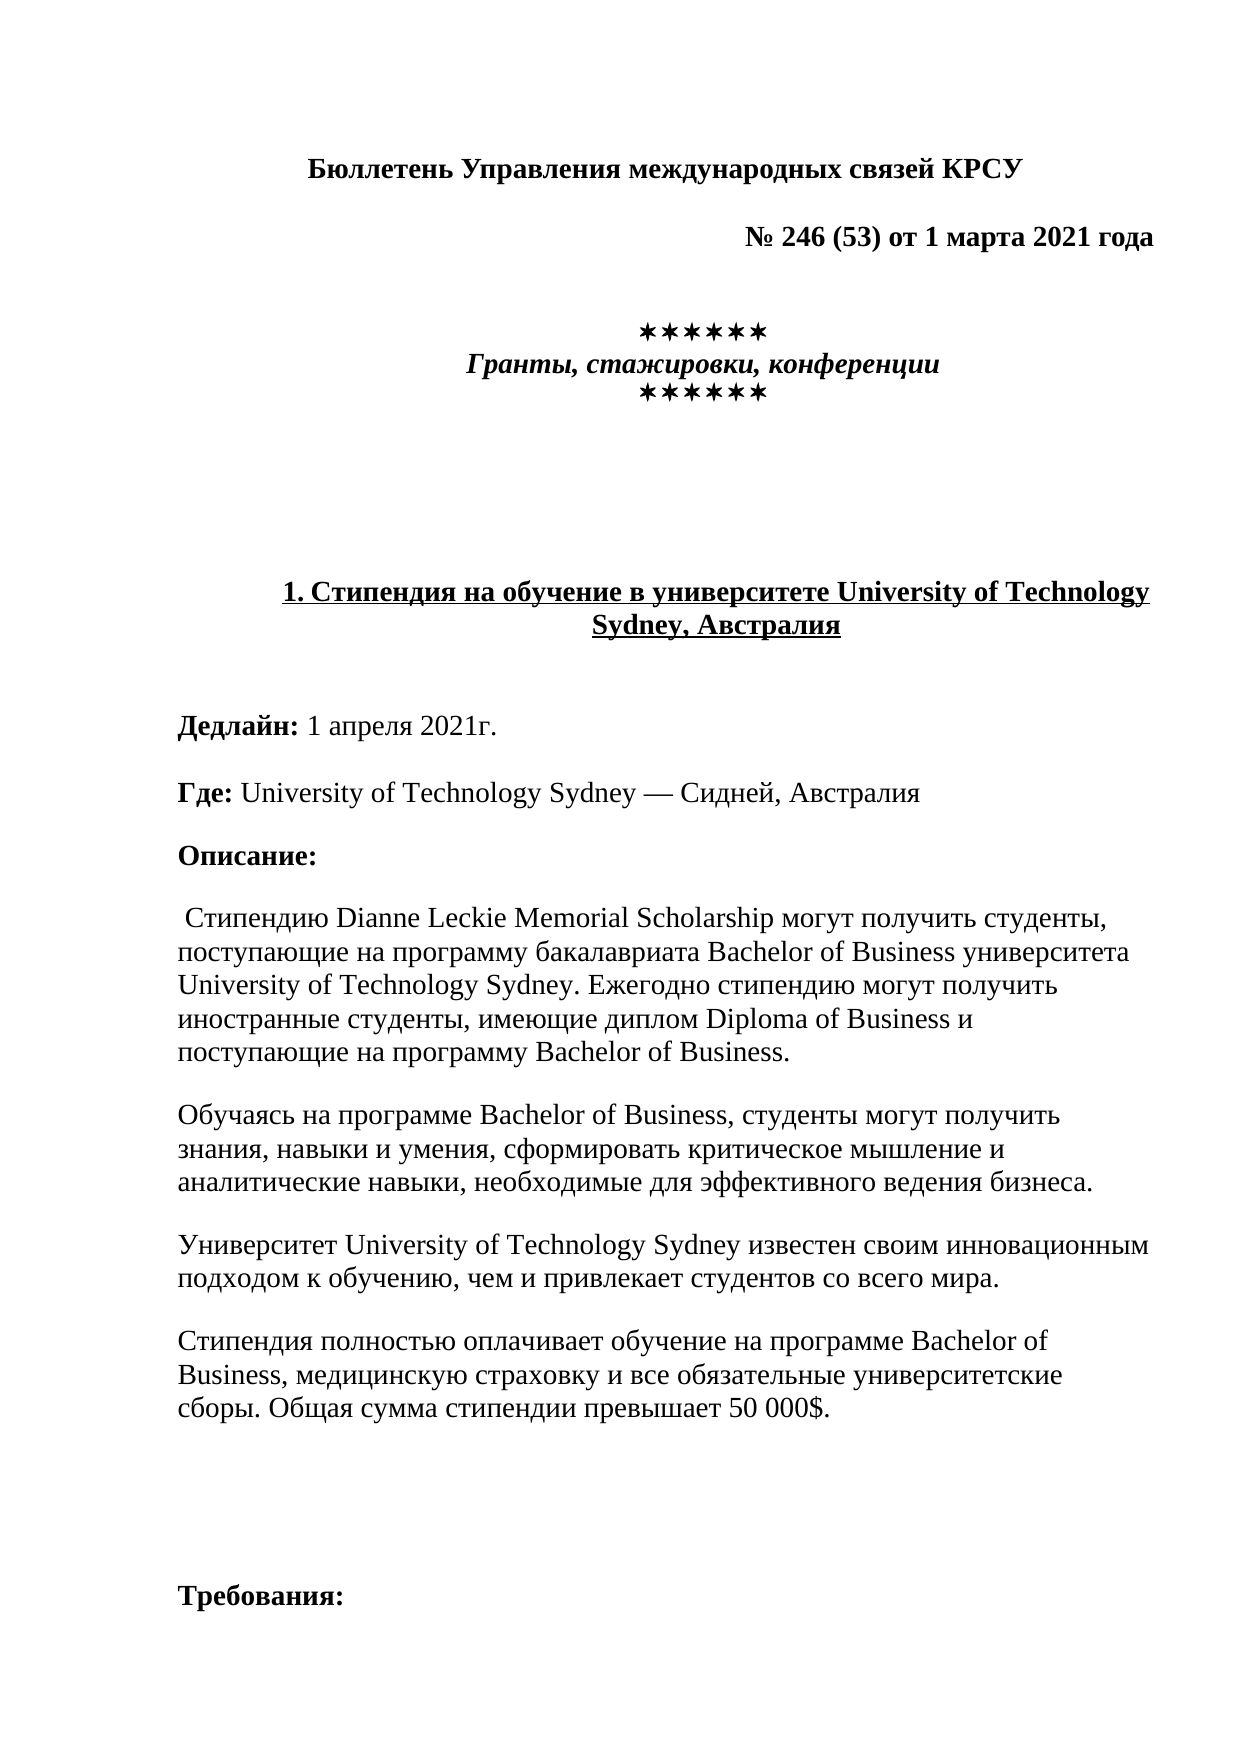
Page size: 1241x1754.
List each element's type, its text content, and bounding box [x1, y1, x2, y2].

text Описание: [177, 838, 1152, 871]
text Университет University of Technology Sydney известен своим инновационным подходом к обучению, чем и привлекает студентов со всего мира. [177, 1227, 1152, 1294]
text Стипендию Dianne Leckie Memorial Scholarship могут получить студенты, поступающие на программу бакалавриата Bachelor of Business университета University of Technology Sydney. Ежегодно стипендию могут получить иностранные студенты, имеющие диплом Diploma of Business и поступающие на программу Bachelor of Business. [177, 900, 1152, 1068]
text Гранты, стажировки, конференции [177, 346, 1154, 379]
text Требования: [177, 1578, 1152, 1612]
text 1. Стипендия на обучение в университете University of Technology Sydney, Австралия [281, 574, 1152, 641]
text Где: University of Technology Sydney — Сидней, Австралия [177, 775, 1152, 808]
text Обучаясь на программе Bachelor of Business, студенты могут получить знания, навыки и умения, сформировать критическое мышление и аналитические навыки, необходимые для эффективного ведения бизнеса. [177, 1097, 1152, 1198]
subtitle № 246 (53) от 1 марта 2021 года [177, 219, 1154, 252]
subtitle Бюллетень Управления международных связей КРСУ [177, 152, 1154, 185]
text Дедлайн: 1 апреля 2021г. [177, 708, 1152, 741]
text Стипендия полностью оплачивает обучение на программе Bachelor of Business, медицинскую страховку и все обязательные университетские сборы. Общая сумма стипендии превышает 50 000$. [177, 1323, 1152, 1424]
